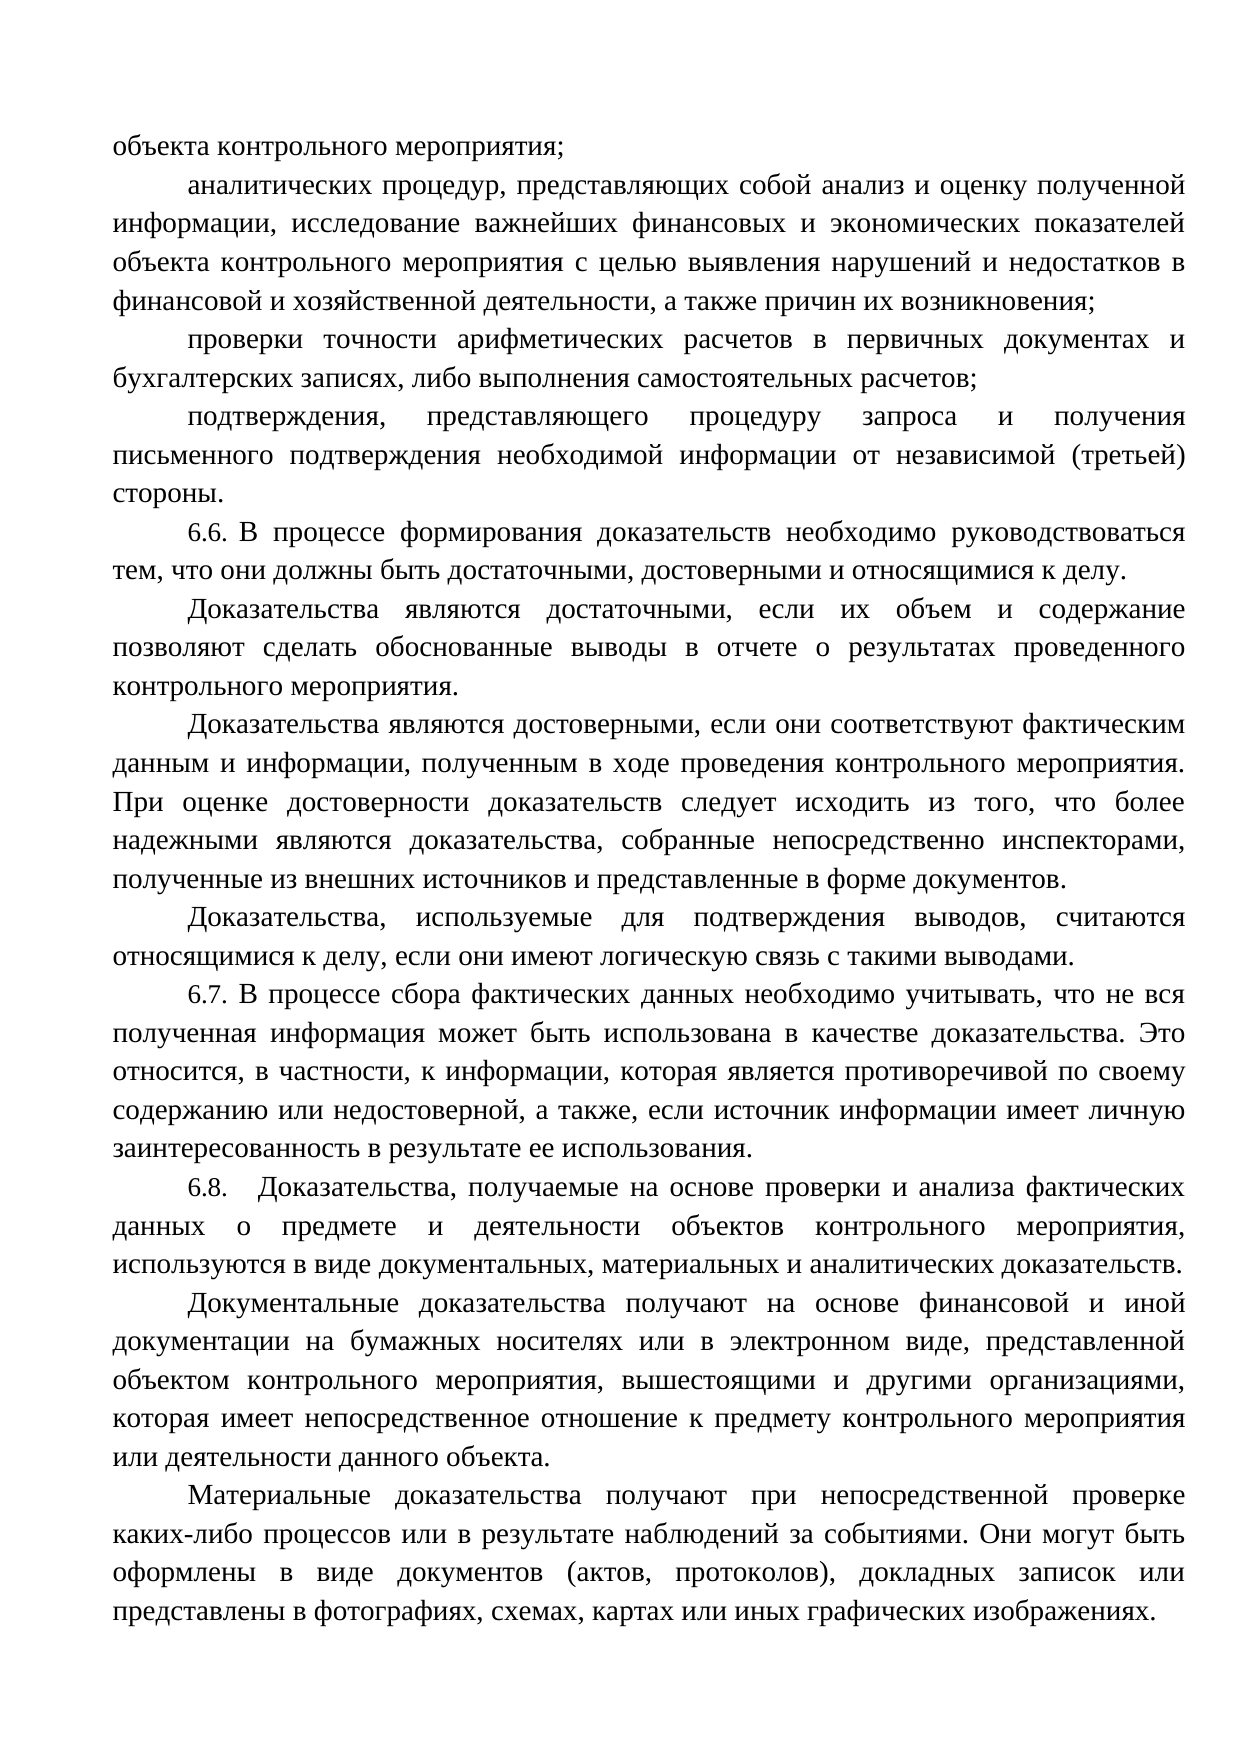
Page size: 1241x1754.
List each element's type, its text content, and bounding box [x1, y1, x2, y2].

text Документальные доказательства получают на основе финансовой и иной документации на бумажных носителях или в электронном виде, представленной объектом контрольного мероприятия, вышестоящими и другими организациями, которая имеет непосредственное отношение к предмету контрольного мероприятия или деятельности данного объекта. [112, 1285, 1186, 1472]
list В процессе формирования доказательств необходимо руководствоваться тем, что они должны быть достаточными, достоверными и относящимися к делу. [112, 514, 1186, 586]
list Доказательства, получаемые на основе проверки и анализа фактических данных о предмете и деятельности объектов контрольного мероприятия, используются в виде документальных, материальных и аналитических доказательств. [112, 1169, 1186, 1280]
text Доказательства, используемые для подтверждения выводов, считаются относящимися к делу, если они имеют логическую связь с такими выводами. [112, 899, 1186, 971]
text подтверждения, представляющего процедуру запроса и получения письменного подтверждения необходимой информации от независимой (третьей) стороны. [112, 398, 1186, 509]
text проверки точности арифметических расчетов в первичных документах и бухгалтерских записях, либо выполнения самостоятельных расчетов; [112, 321, 1186, 393]
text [112, 128, 1186, 162]
text Материальные доказательства получают при непосредственной проверке каких-либо процессов или в результате наблюдений за событиями. Они могут быть оформлены в виде документов (актов, протоколов), докладных записок или представлены в фотографиях, схемах, картах или иных графических изображениях. [112, 1477, 1186, 1627]
text Доказательства являются достоверными, если они соответствуют фактическим данным и информации, полученным в ходе проведения контрольного мероприятия. При оценке достоверности доказательств следует исходить из того, что более надежными являются доказательства, собранные непосредственно инспекторами, полученные из внешних источников и представленные в форме документов. [112, 707, 1186, 894]
text Доказательства являются достаточными, если их объем и содержание позволяют сделать обоснованные выводы в отчете о результатах проведенного контрольного мероприятия. [112, 591, 1186, 702]
text аналитических процедур, представляющих собой анализ и оценку полученной информации, исследование важнейших финансовых и экономических показателей объекта контрольного мероприятия с целью выявления нарушений и недостатков в финансовой и хозяйственной деятельности, а также причин их возникновения; [112, 167, 1186, 316]
list В процессе сбора фактических данных необходимо учитывать, что не вся полученная информация может быть использована в качестве доказательства. Это относится, в частности, к информации, которая является противоречивой по своему содержанию или недостоверной, а также, если источник информации имеет личную заинтересованность в результате ее использования. [112, 976, 1186, 1164]
